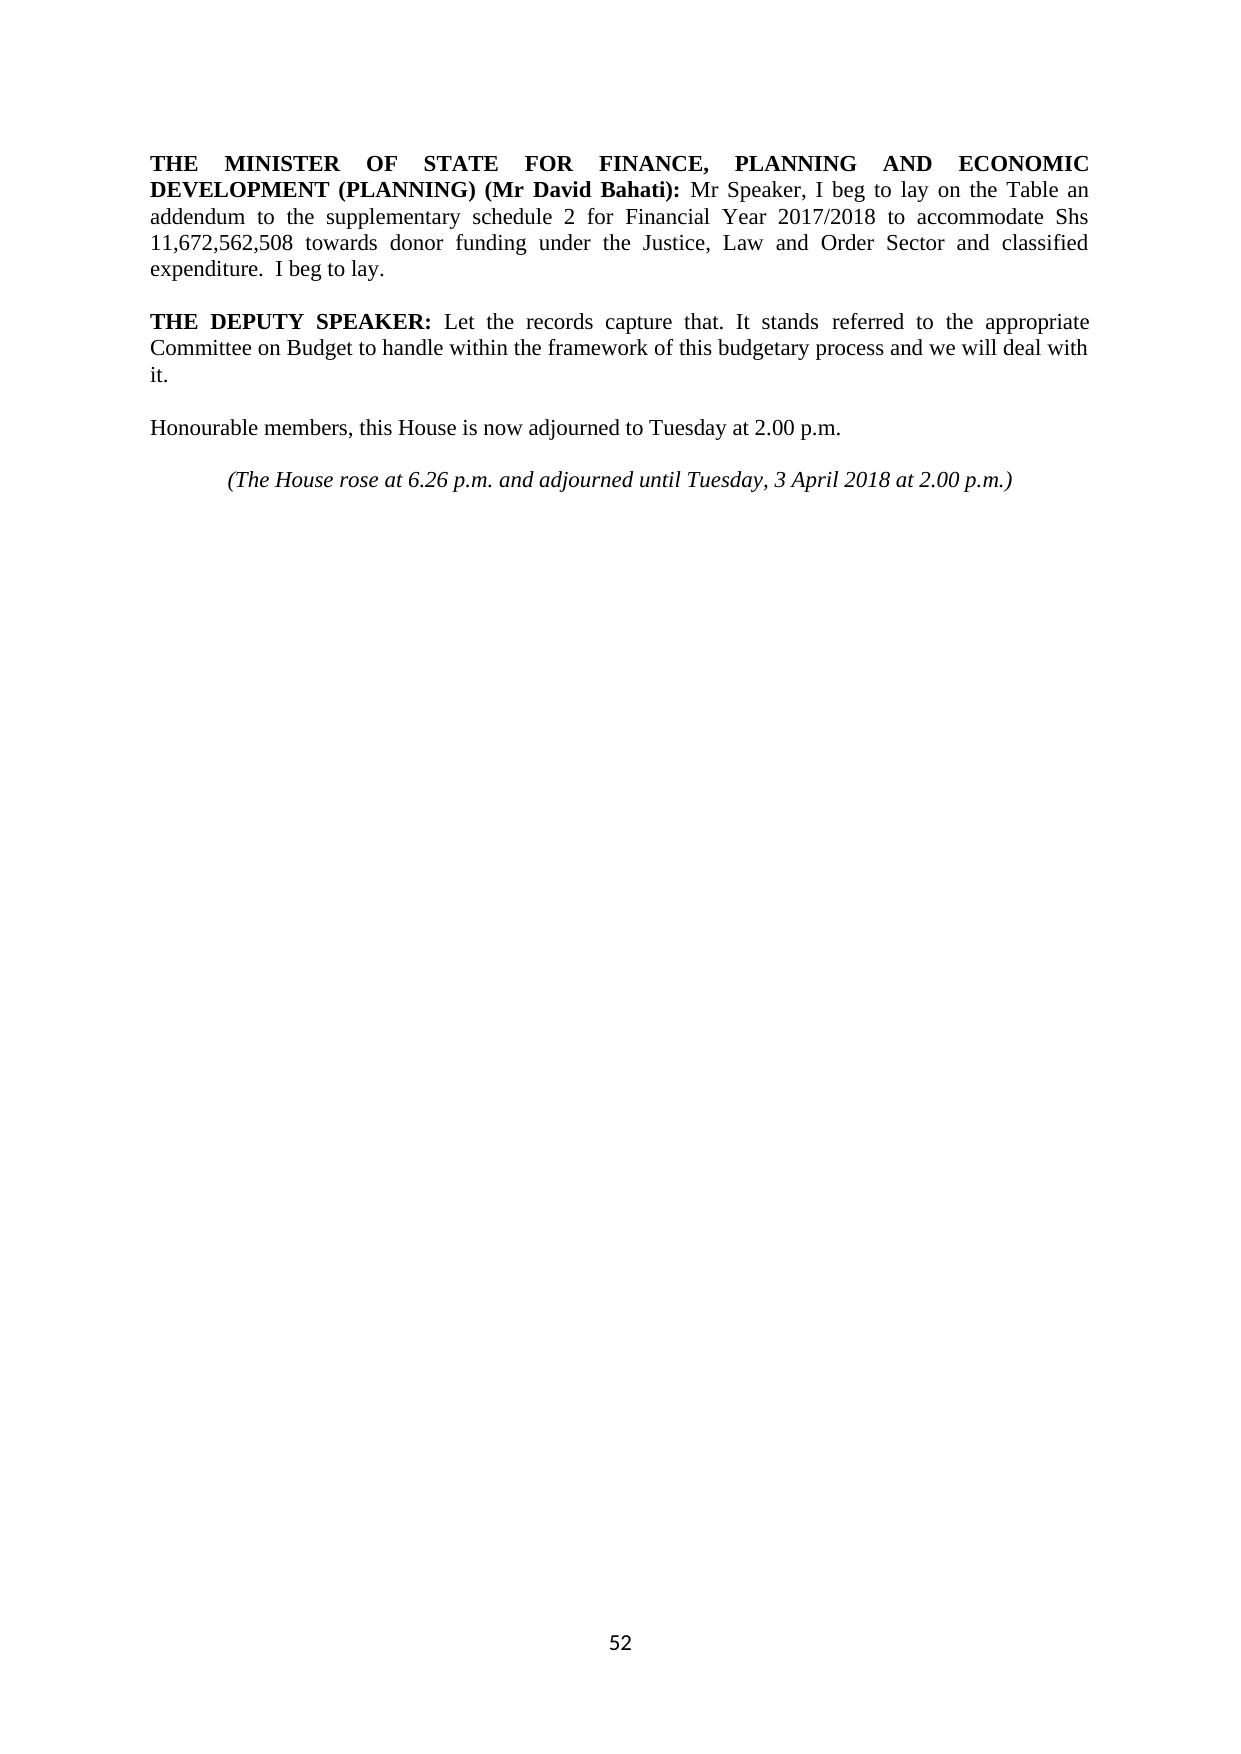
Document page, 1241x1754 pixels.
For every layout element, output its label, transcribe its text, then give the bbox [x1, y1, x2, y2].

text Honourable members, this House is now adjourned to Tuesday at 2.00 p.m. [150, 413, 1090, 440]
text THE DEPUTY SPEAKER: Let the records capture that. It stands referred to the appropriate Committee on Budget to handle within the framework of this budgetary process and we will deal with it. [150, 308, 1090, 387]
text THE MINISTER OF STATE FOR FINANCE, PLANNING AND ECONOMIC DEVELOPMENT (PLANNING) (Mr David Bahati): Mr Speaker, I beg to lay on the Table an addendum to the supplementary schedule 2 for Financial Year 2017/2018 to accommodate Shs 11,672,562,508 towards donor funding under the Justice, Law and Order Sector and classified expenditure. I beg to lay. [150, 150, 1090, 282]
text (The House rose at 6.26 p.m. and adjourned until Tuesday, 3 April 2018 at 2.00 p.m.) [150, 466, 1090, 493]
